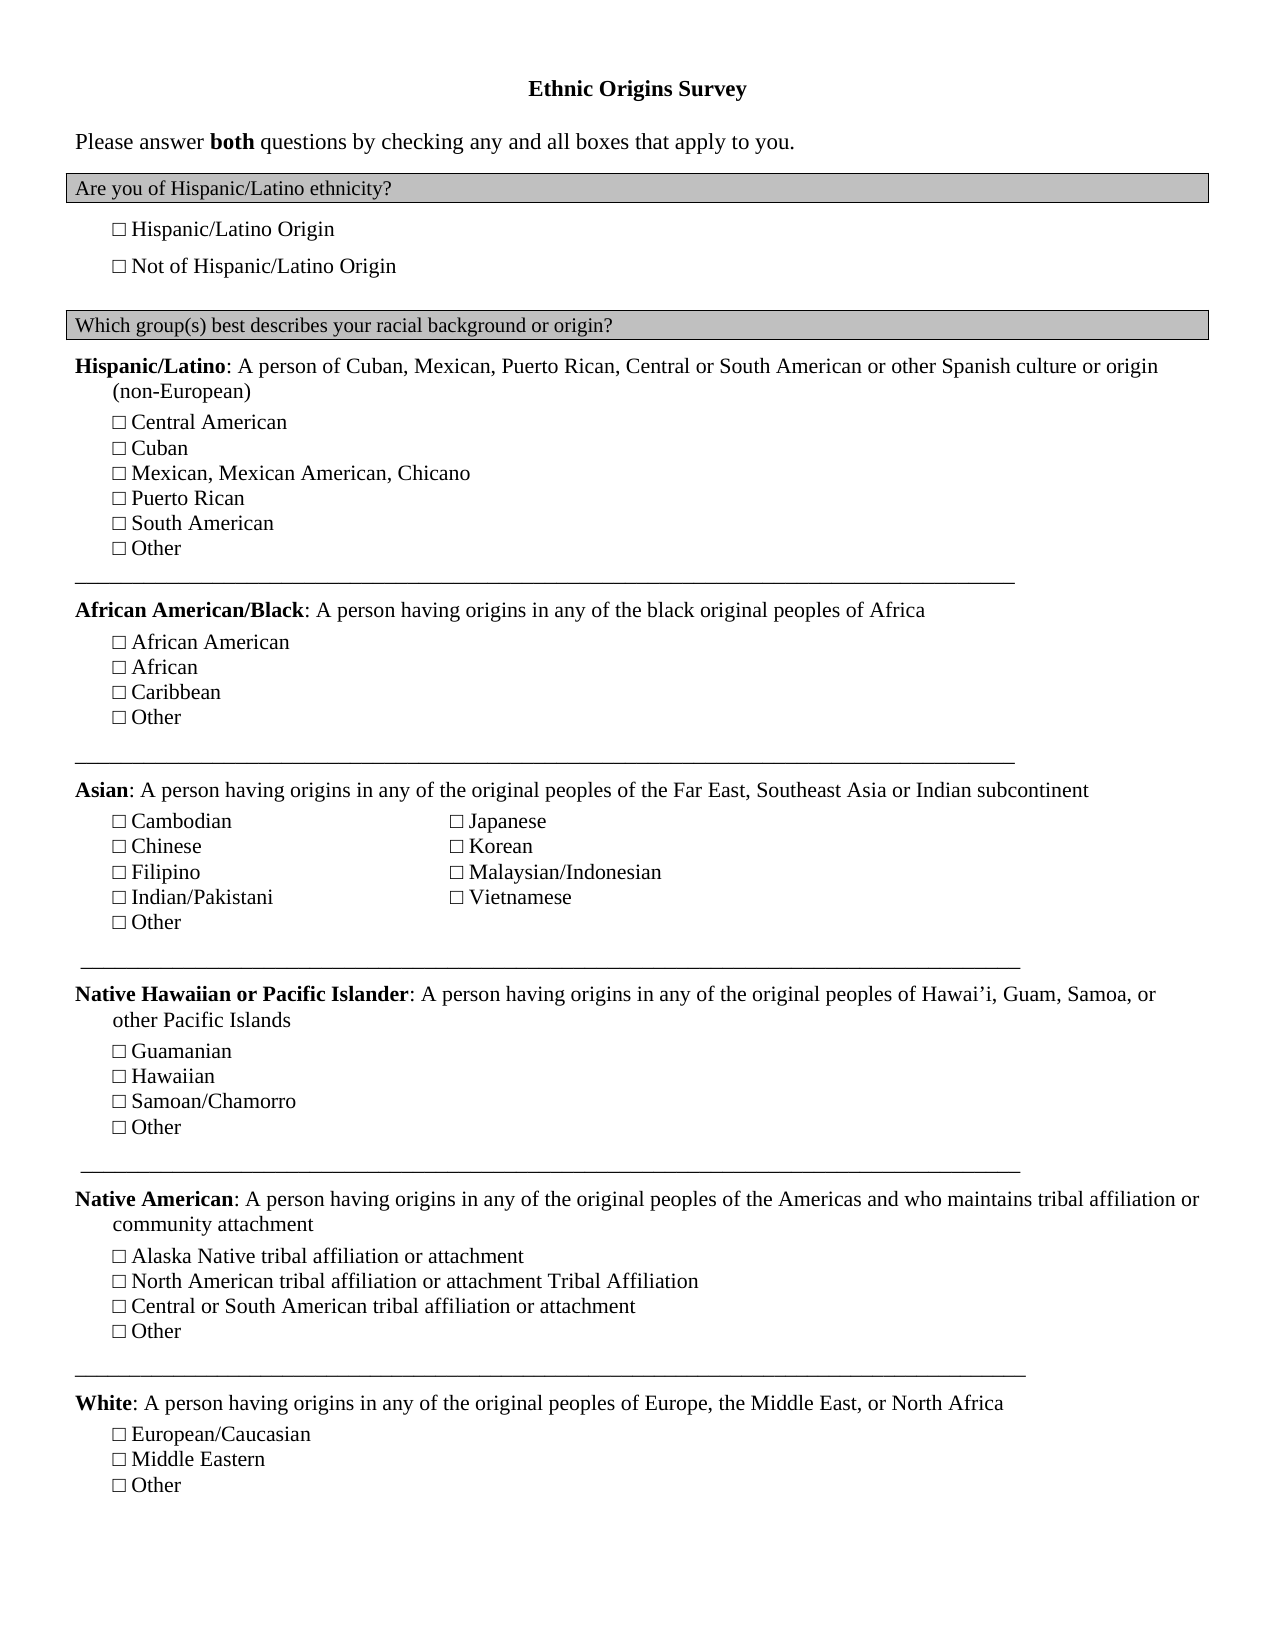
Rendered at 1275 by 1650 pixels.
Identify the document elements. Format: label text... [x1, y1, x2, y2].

text □ Guamanian [75, 1038, 1200, 1063]
text __________________________________________________________________________________ [75, 945, 1200, 971]
text □ Puerto Rican [75, 485, 1200, 510]
text Native American: A person having origins in any of the original peoples of the Americas and who maintains tribal affiliation or community attachment [75, 1186, 1200, 1237]
text □ Not of Hispanic/Latino Origin [75, 253, 1200, 278]
text □ Cuban [75, 434, 1200, 460]
text □ Other [75, 1318, 1200, 1344]
text □ Filipino □ Malaysian/Indonesian [75, 859, 1200, 884]
text □ Central American [75, 409, 1200, 434]
text Ethnic Origins Survey [75, 75, 1200, 101]
text Hispanic/Latino: A person of Cuban, Mexican, Puerto Rican, Central or South American or other Spanish culture or origin (non-European) [75, 353, 1200, 403]
text □ Central or South American tribal affiliation or attachment [75, 1293, 1200, 1318]
text □ Hawaiian [75, 1063, 1200, 1088]
text □ Middle Eastern [75, 1446, 1200, 1472]
text African American/Black: A person having origins in any of the black original peoples of Africa [75, 597, 1200, 622]
text □ Other [75, 909, 1200, 934]
text □ Chinese □ Korean [75, 833, 1200, 859]
text □ South American [75, 510, 1200, 535]
text White: A person having origins in any of the original peoples of Europe, the Middle East, or North Africa [75, 1390, 1200, 1415]
text □ African [75, 654, 1200, 679]
text __________________________________________________________________________________ [75, 740, 1200, 766]
text Please answer both questions by checking any and all boxes that apply to you. [75, 128, 1200, 154]
text □ North American tribal affiliation or attachment Tribal Affiliation [75, 1268, 1200, 1293]
text __________________________________________________________________________________ [75, 561, 1200, 587]
text □ Mexican, Mexican American, Chicano [75, 460, 1200, 485]
text __________________________________________________________________________________ [75, 1149, 1200, 1176]
text □ European/Caucasian [75, 1421, 1200, 1446]
text Are you of Hispanic/Latino ethnicity? [67, 174, 1208, 202]
text □ Alaska Native tribal affiliation or attachment [75, 1243, 1200, 1268]
text Which group(s) best describes your racial background or origin? [67, 311, 1208, 339]
text □ Other [75, 535, 1200, 561]
text □ Cambodian □ Japanese [75, 808, 1200, 833]
text □ African American [75, 629, 1200, 654]
text □ Other [75, 704, 1200, 729]
text _______________________________________________________________________________________ [75, 1354, 1200, 1379]
text □ Other [75, 1472, 1200, 1497]
text Asian: A person having origins in any of the original peoples of the Far East, Southeast Asia or Indian subcontinent [75, 777, 1200, 802]
text □ Samoan/Chamorro [75, 1088, 1200, 1114]
text □ Other [75, 1114, 1200, 1139]
text □ Caribbean [75, 679, 1200, 704]
text □ Indian/Pakistani □ Vietnamese [75, 884, 1200, 909]
text □ Hispanic/Latino Origin [75, 216, 1200, 241]
text Native Hawaiian or Pacific Islander: A person having origins in any of the original peoples of Hawai’i, Guam, Samoa, or other Pacific Islands [75, 981, 1200, 1032]
